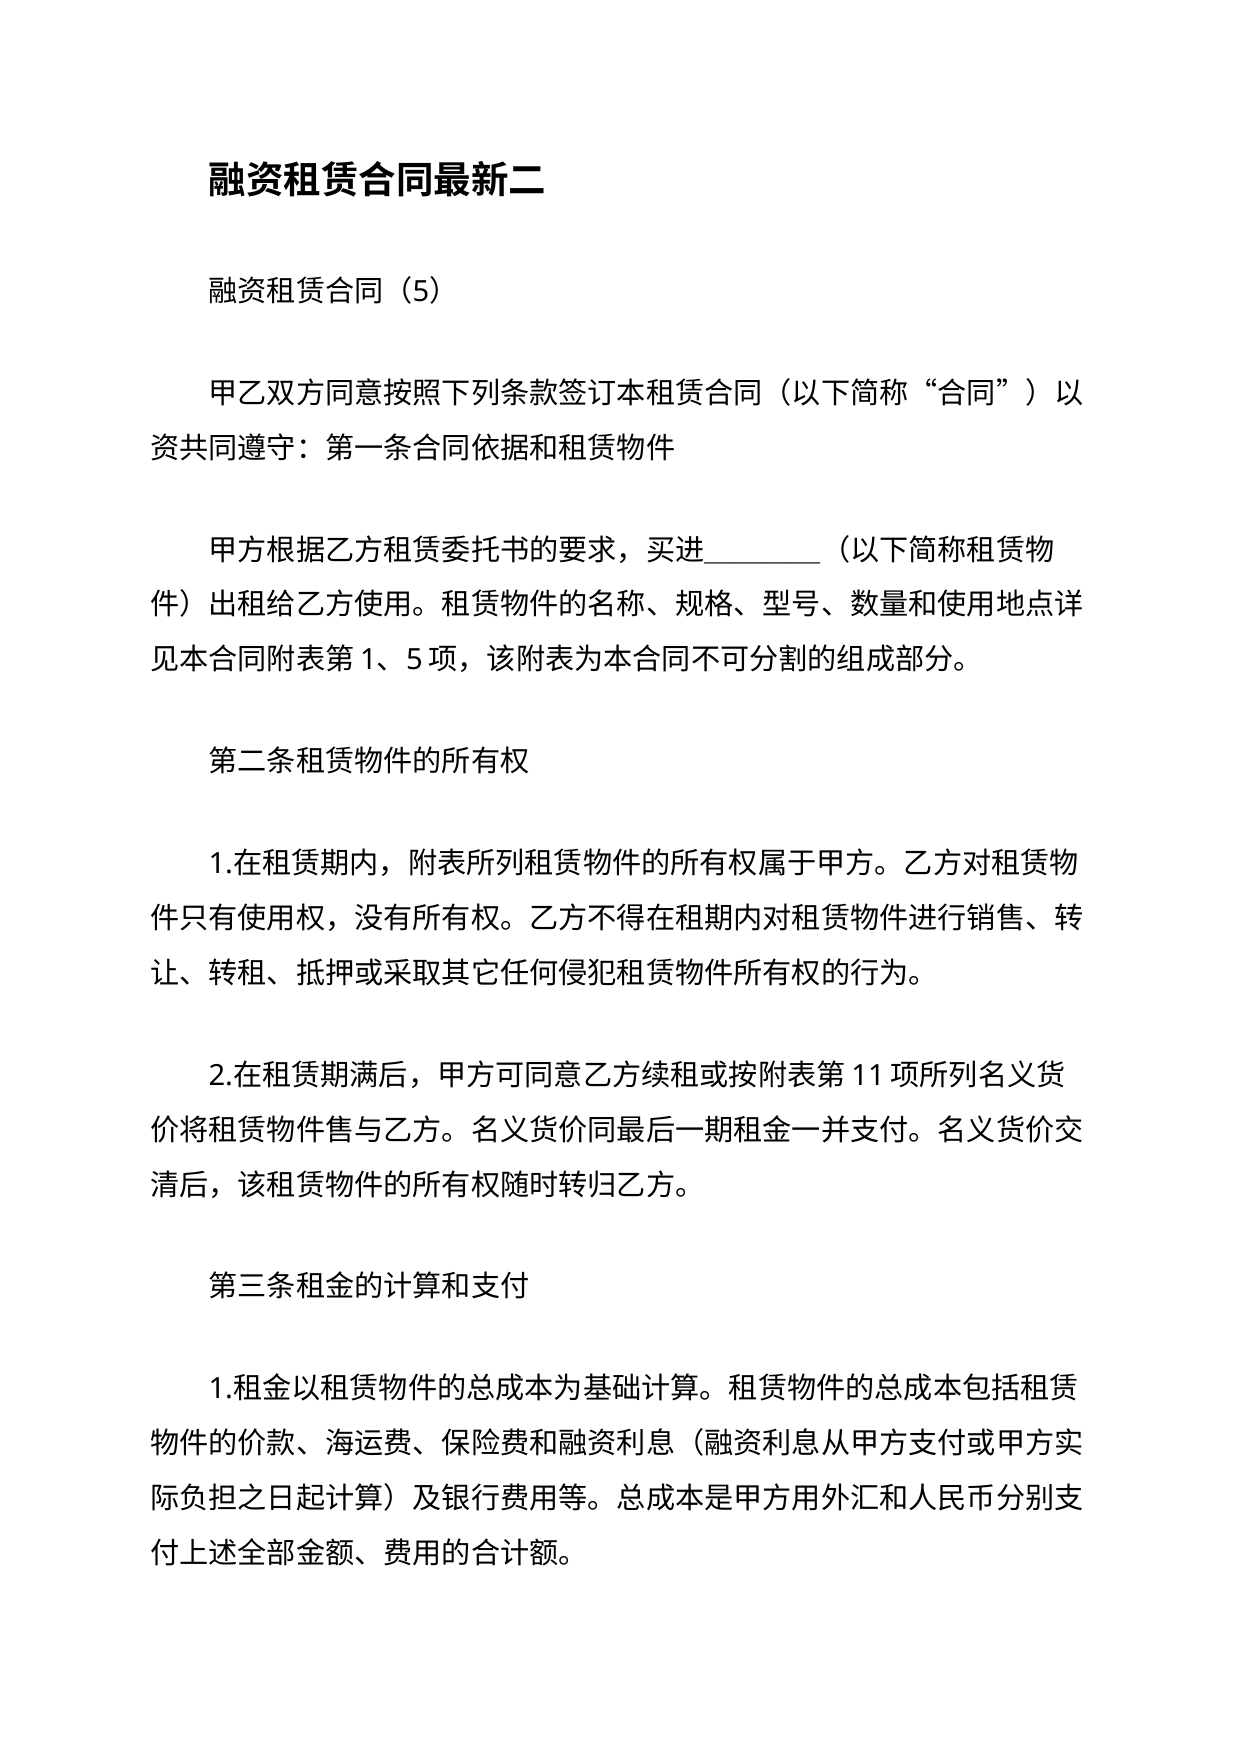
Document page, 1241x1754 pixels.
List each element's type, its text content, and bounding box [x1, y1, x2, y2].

text 甲方根据乙方租赁委托书的要求，买进＿＿＿＿（以下简称租赁物件）出租给乙方使用。租赁物件的名称、规格、型号、数量和使用地点详见本合同附表第1、5项，该附表为本合同不可分割的组成部分。 [150, 526, 1090, 678]
text 1.租金以租赁物件的总成本为基础计算。租赁物件的总成本包括租赁物件的价款、海运费、保险费和融资利息（融资利息从甲方支付或甲方实际负担之日起计算）及银行费用等。总成本是甲方用外汇和人民币分别支付上述全部金额、费用的合计额。 [150, 1365, 1090, 1572]
text 第二条租赁物件的所有权 [150, 738, 1090, 780]
text 2.在租赁期满后，甲方可同意乙方续租或按附表第11项所列名义货价将租赁物件售与乙方。名义货价同最后一期租金一并支付。名义货价交清后，该租赁物件的所有权随时转归乙方。 [150, 1051, 1090, 1203]
text 融资租赁合同最新二 [150, 150, 1090, 204]
text 第三条租金的计算和支付 [150, 1263, 1090, 1305]
text 甲乙双方同意按照下列条款签订本租赁合同（以下简称“合同”）以资共同遵守：第一条合同依据和租赁物件 [150, 369, 1090, 467]
text 1.在租赁期内，附表所列租赁物件的所有权属于甲方。乙方对租赁物件只有使用权，没有所有权。乙方不得在租期内对租赁物件进行销售、转让、转租、抵押或采取其它任何侵犯租赁物件所有权的行为。 [150, 839, 1090, 992]
text 融资租赁合同（5） [150, 267, 1090, 310]
